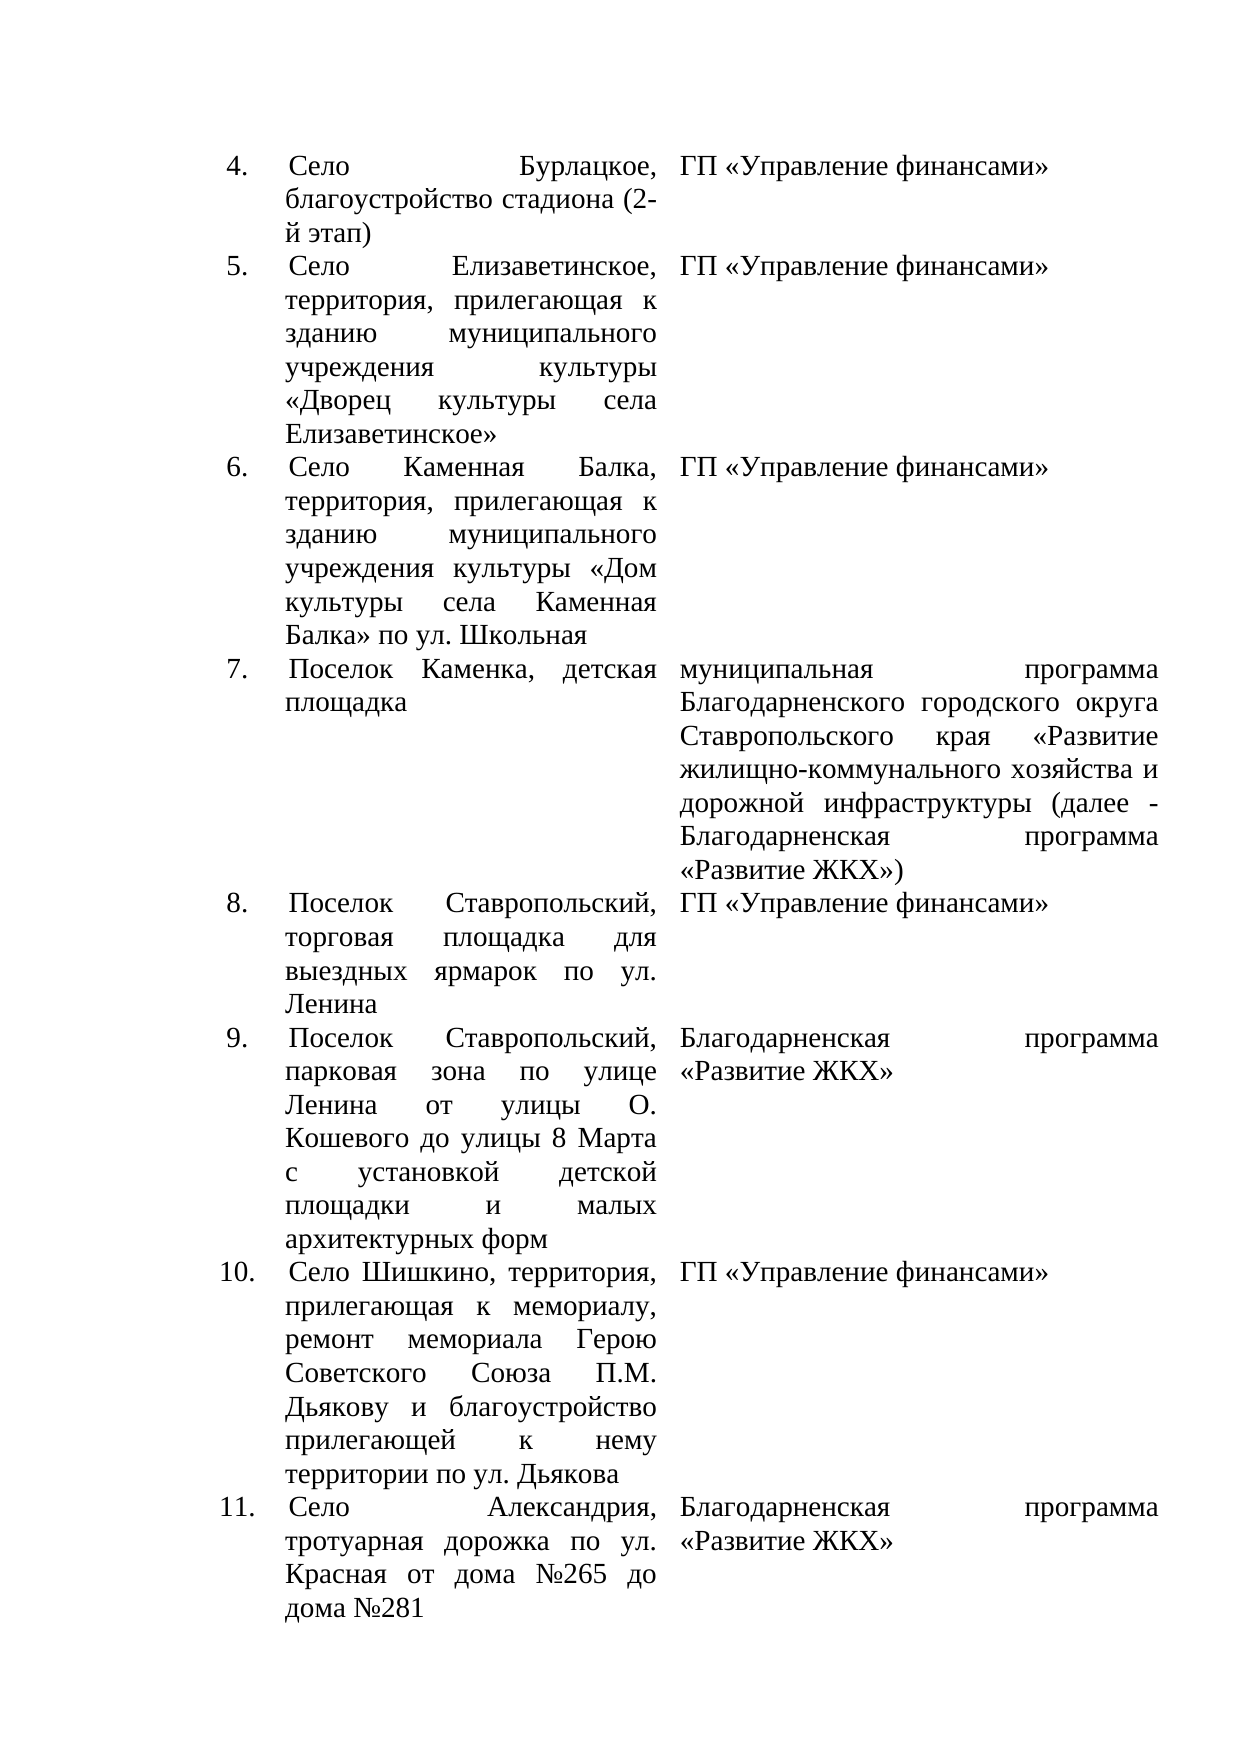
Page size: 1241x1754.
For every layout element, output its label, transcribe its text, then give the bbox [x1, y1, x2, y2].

table_cell Село Александрия, тротуарная дорожка по ул. Красная от дома №265 до дома №281 [279, 1489, 668, 1623]
table_cell Село Каменная Балка, территория, прилегающая к зданию муниципального учреждения культуры «Дом культуры села Каменная Балка» по ул. Школьная [279, 450, 668, 651]
table_cell Село Бурлацкое, благоустройство стадиона (2-й этап) [279, 148, 668, 248]
table_cell 11. [196, 1489, 278, 1623]
table_cell Поселок Каменка, детская площадка [279, 651, 668, 886]
table_cell 5. [196, 248, 278, 449]
table_cell Село Шишкино, территория, прилегающая к мемориалу, ремонт мемориала Герою Советского Союза П.М. Дьякову и благоустройство прилегающей к нему территории по ул. Дьякова [279, 1255, 668, 1489]
table_cell Поселок Ставропольский, парковая зона по улице Ленина от улицы О. Кошевого до улицы 8 Марта с установкой детской площадки и малых архитектурных форм [279, 1020, 668, 1254]
table_cell 10. [196, 1255, 278, 1489]
table_cell ГП «Управление финансами» [668, 1255, 1170, 1489]
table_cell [668, 1489, 1170, 1623]
table_cell Село Елизаветинское, территория, прилегающая к зданию муниципального учреждения культуры «Дворец культуры села Елизаветинское» [279, 248, 668, 449]
table_cell ГП «Управление финансами» [668, 450, 1170, 651]
table_cell Поселок Ставропольский, торговая площадка для выездных ярмарок по ул. Ленина [279, 886, 668, 1020]
table_cell 9. [196, 1020, 278, 1254]
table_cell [668, 148, 1170, 248]
table_cell ГП «Управление финансами» [668, 886, 1170, 1020]
table_cell 6. [196, 450, 278, 651]
table_cell Благодарненская программа «Развитие ЖКХ» [668, 1020, 1170, 1254]
table_cell муниципальная программа Благодарненского городского округа Ставропольского края «Развитие жилищно-коммунального хозяйства и дорожной инфраструктуры (далее -Благодарненская программа «Развитие ЖКХ») [668, 651, 1170, 886]
table_cell 4. [196, 148, 278, 248]
table_cell 8. [196, 886, 278, 1020]
table_cell 7. [196, 651, 278, 886]
table_cell ГП «Управление финансами» [668, 248, 1170, 449]
